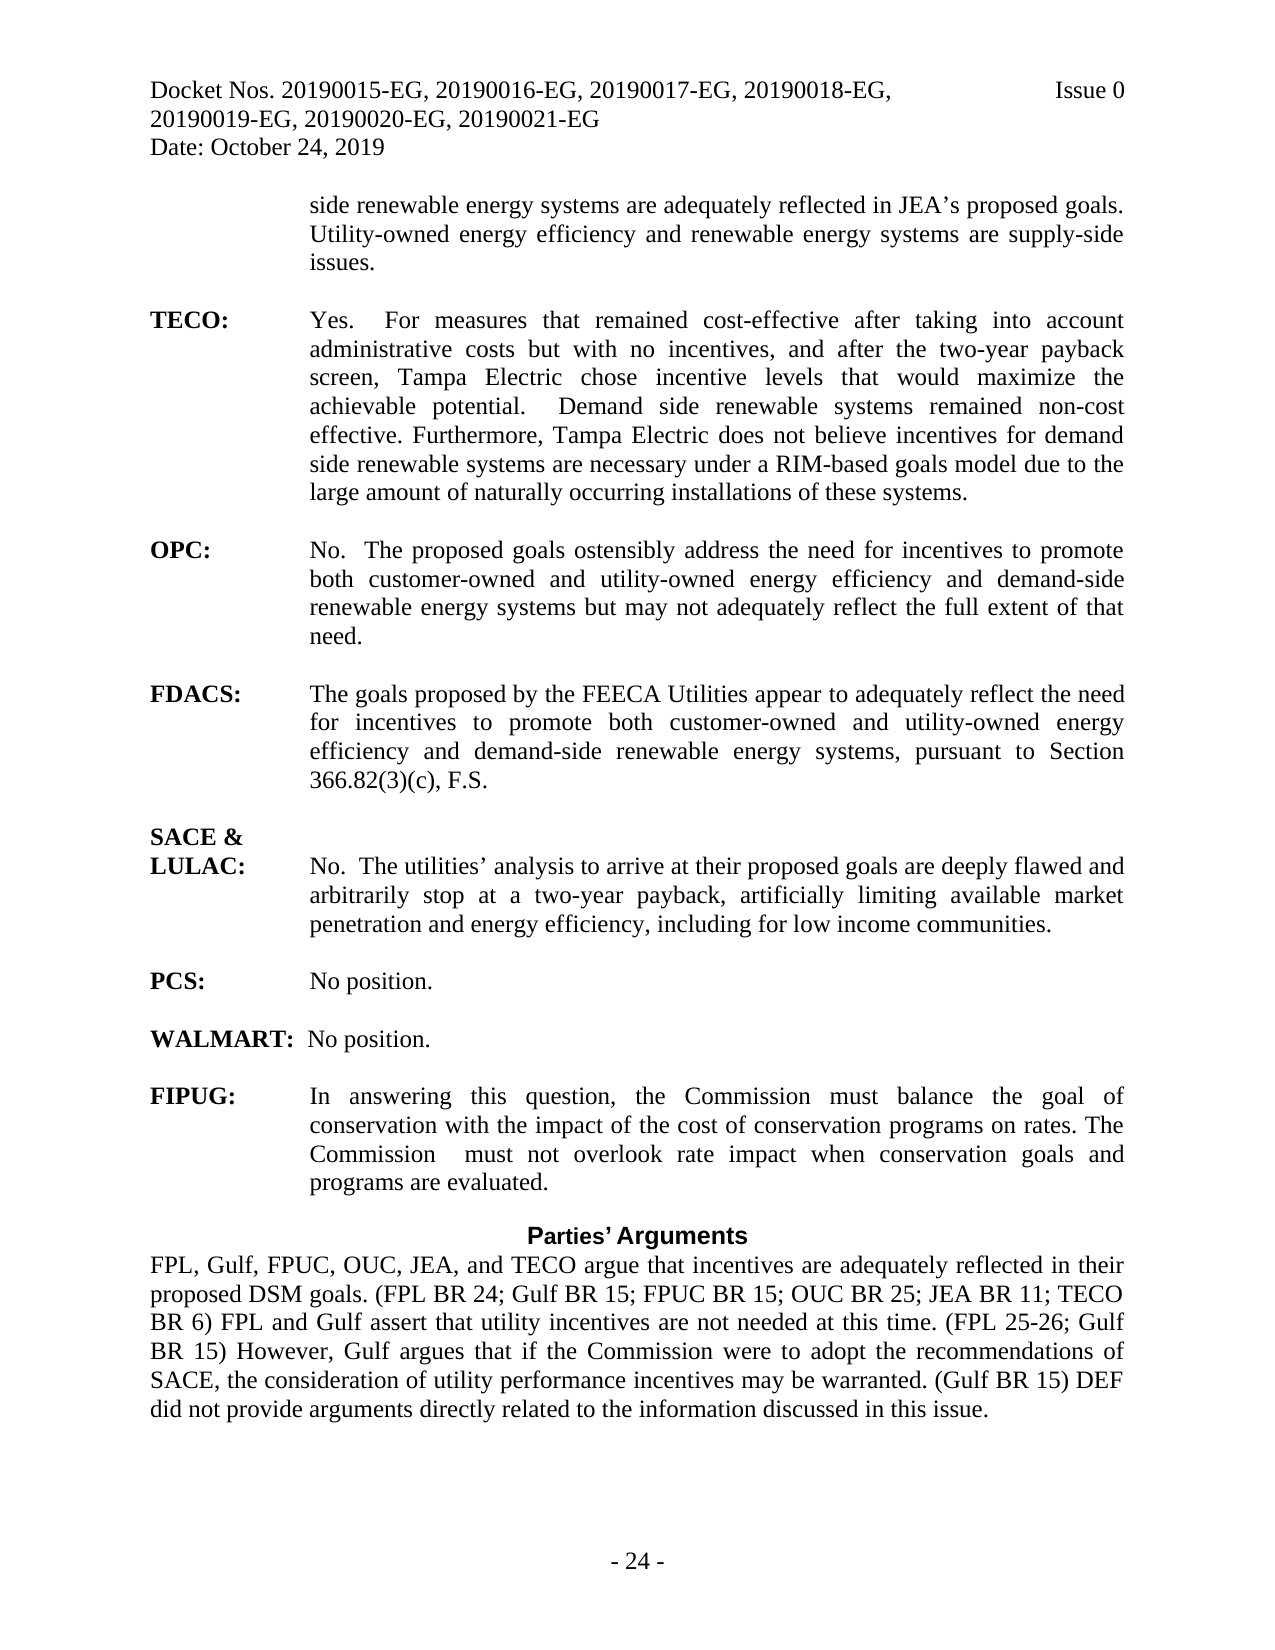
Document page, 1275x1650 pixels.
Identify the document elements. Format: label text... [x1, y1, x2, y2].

text FDACS: The goals proposed by the FEECA Utilities appear to adequately reflect the need for incentives to promote both customer-owned and utility-owned energy efficiency and demand-side renewable energy systems, pursuant to Section 366.82(3)(c), F.S. [150, 679, 1125, 794]
text TECO: Yes. For measures that remained cost-effective after taking into account administrative costs but with no incentives, and after the two-year payback screen, Tampa Electric chose incentive levels that would maximize the achievable potential. Demand side renewable systems remained non-cost effective. Furthermore, Tampa Electric does not believe incentives for demand side renewable systems are necessary under a RIM-based goals model due to the large amount of naturally occurring installations of these systems. [150, 305, 1125, 506]
text OPC: No. The proposed goals ostensibly address the need for incentives to promote both customer-owned and utility-owned energy efficiency and demand-side renewable energy systems but may not adequately reflect the full extent of that need. [150, 535, 1125, 650]
subtitle Parties’ Arguments [150, 1221, 1125, 1250]
text PCS: No position. [150, 966, 1125, 995]
text SACE & [150, 822, 1125, 851]
text FIPUG: In answering this question, the Commission must balance the goal of conservation with the impact of the cost of conservation programs on rates. The Commission must not overlook rate impact when conservation goals and programs are evaluated. [150, 1081, 1125, 1196]
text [150, 190, 1125, 276]
text FPL, Gulf, FPUC, OUC, JEA, and TECO argue that incentives are adequately reflected in their proposed DSM goals. (FPL BR 24; Gulf BR 15; FPUC BR 15; OUC BR 25; JEA BR 11; TECO BR 6) FPL and Gulf assert that utility incentives are not needed at this time. (FPL 25-26; Gulf BR 15) However, Gulf argues that if the Commission were to adopt the recommendations of SACE, the consideration of utility performance incentives may be warranted. (Gulf BR 15) DEF did not provide arguments directly related to the information discussed in this issue. [150, 1250, 1125, 1422]
text LULAC: No. The utilities’ analysis to arrive at their proposed goals are deeply flawed and arbitrarily stop at a two-year payback, artificially limiting available market penetration and energy efficiency, including for low income communities. [150, 851, 1125, 937]
text WALMART: No position. [150, 1024, 1125, 1052]
